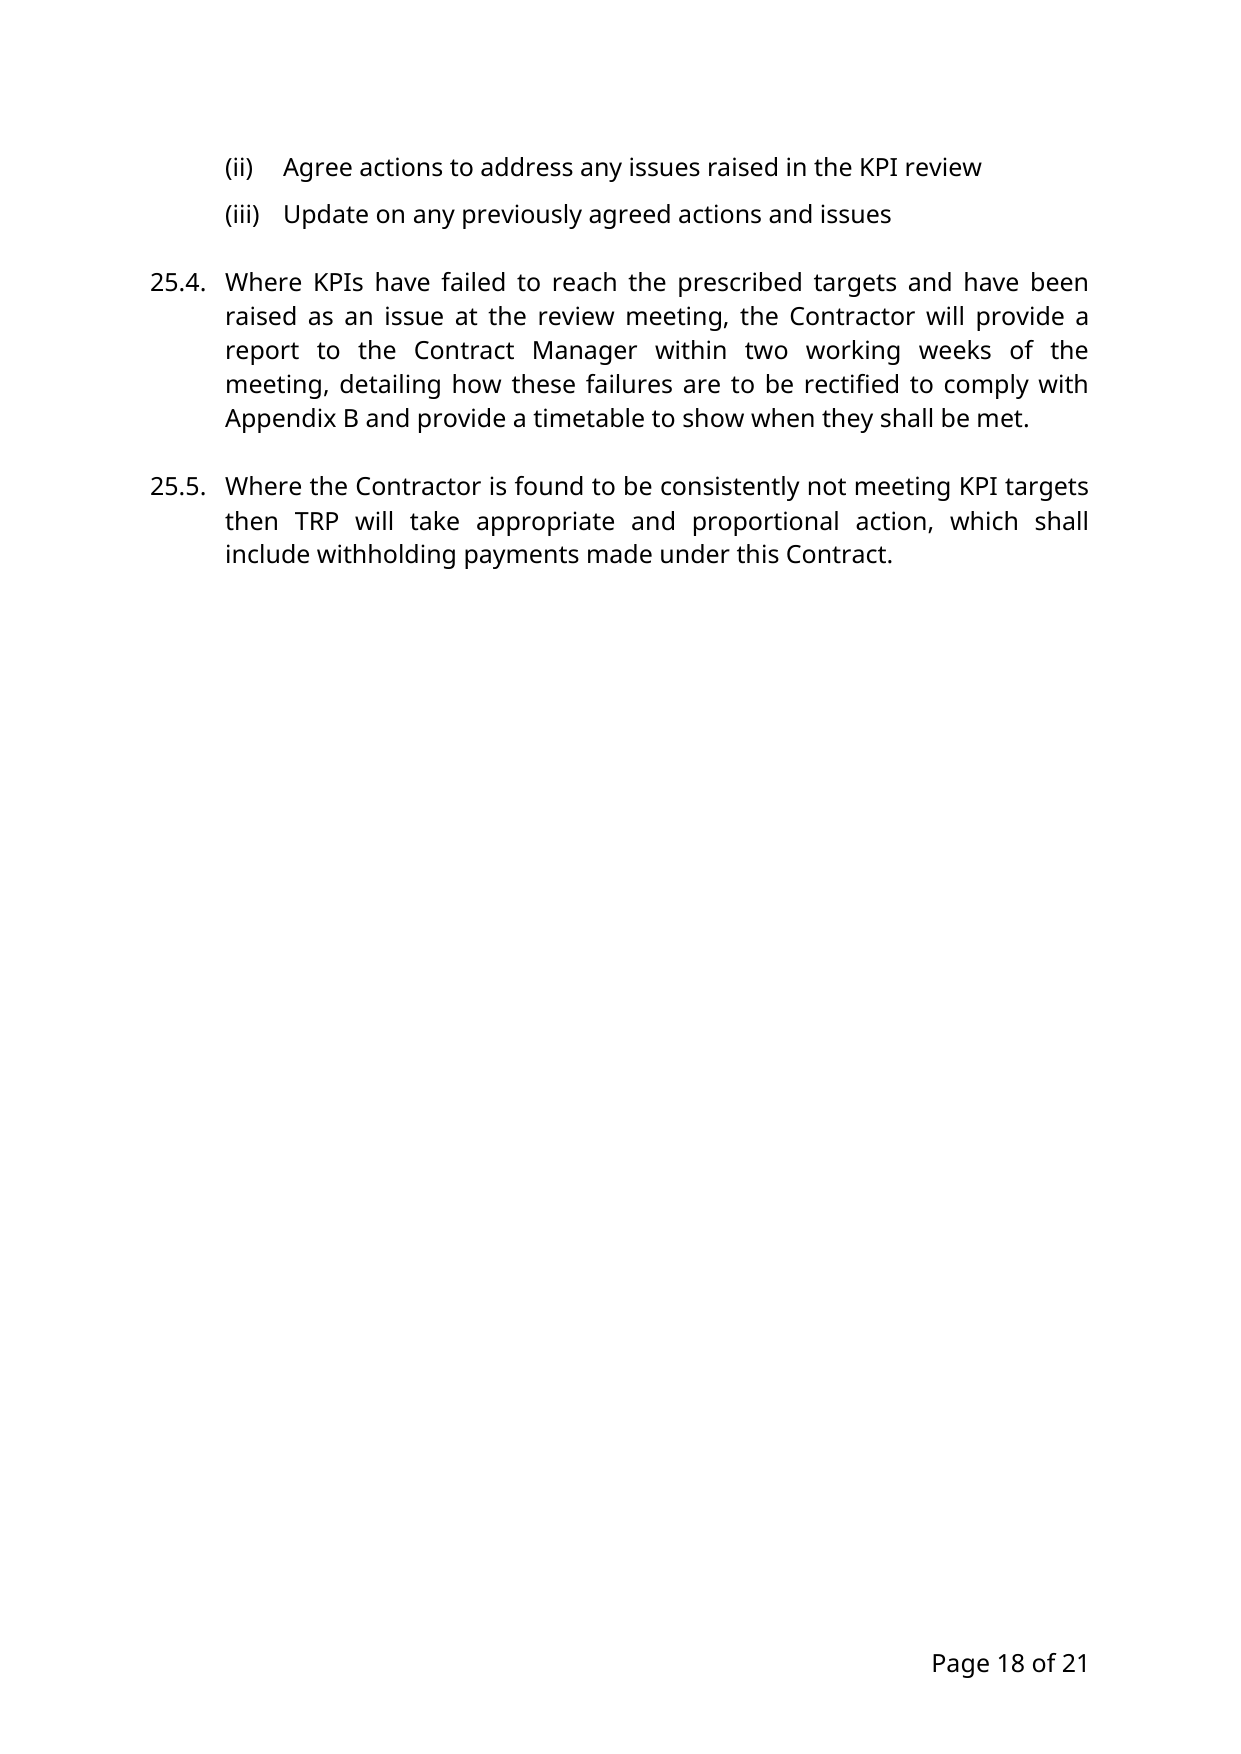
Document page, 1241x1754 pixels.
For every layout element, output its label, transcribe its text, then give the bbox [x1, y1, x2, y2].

list Where KPIs have failed to reach the prescribed targets and have been raised as an issue at the review meeting, the Contractor will provide a report to the Contract Manager within two working weeks of the meeting, detailing how these failures are to be rectified to comply with Appendix B and provide a timetable to show when they shall be met. [150, 265, 1090, 435]
list Agree actions to address any issues raised in the KPI review [225, 150, 1090, 184]
list Update on any previously agreed actions and issues [225, 197, 1090, 231]
list Where the Contractor is found to be consistently not meeting KPI targets then TRP will take appropriate and proportional action, which shall include withholding payments made under this Contract. [150, 469, 1090, 571]
